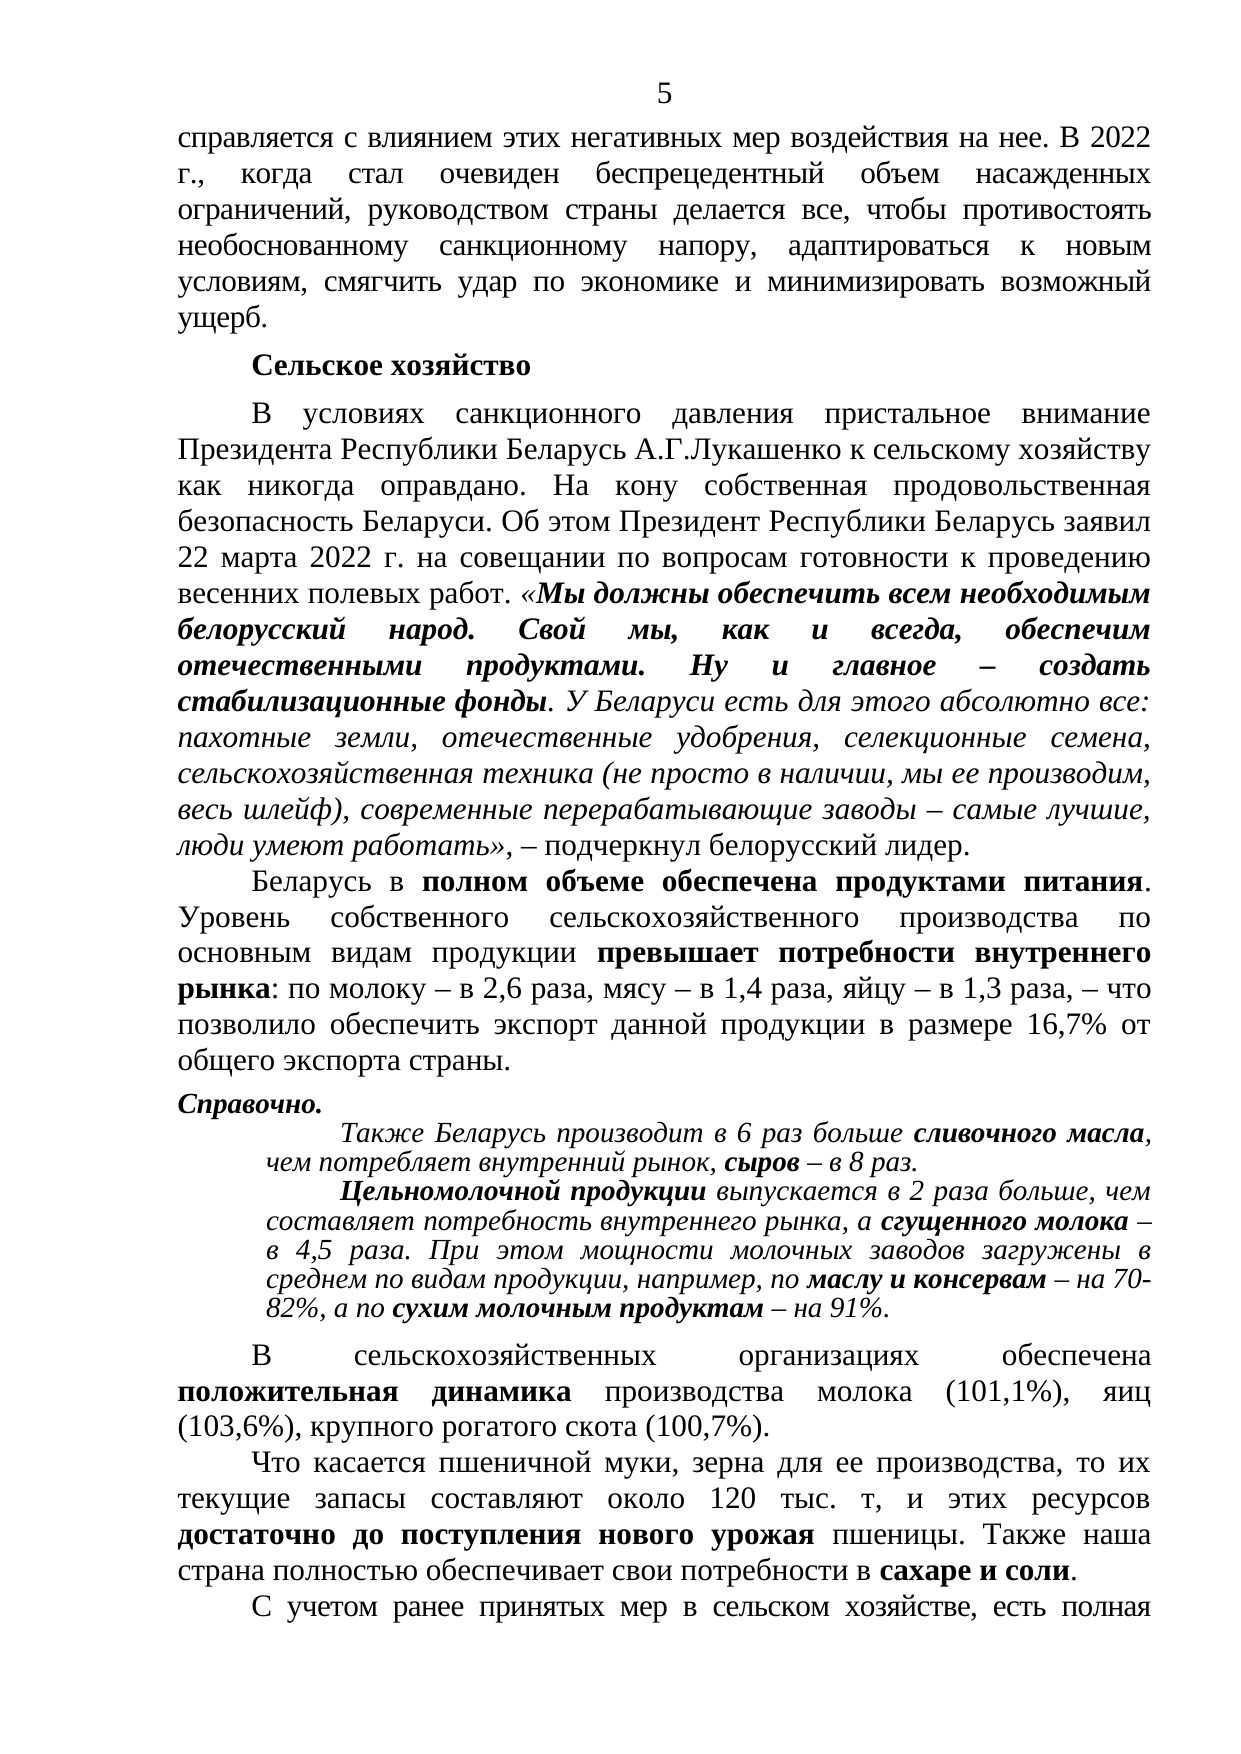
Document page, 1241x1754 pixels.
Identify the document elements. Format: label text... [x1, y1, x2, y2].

text В условиях санкционного давления пристальное внимание Президента Республики Беларусь А.Г.Лукашенко к сельскому хозяйству как никогда оправдано. На кону собственная продовольственная безопасность Беларуси. Об этом Президент Республики Беларусь заявил 22 марта 2022 г. на совещании по вопросам готовности к проведению весенних полевых работ. «Мы должны обеспечить всем необходимым белорусский народ. Свой мы, как и всегда, обеспечим отечественными продуктами. Ну и главное – создать стабилизационные фонды. У Беларуси есть для этого абсолютно все: пахотные земли, отечественные удобрения, селекционные семена, сельскохозяйственная техника (не просто в наличии, мы ее производим, весь шлейф), современные перерабатывающие заводы – самые лучшие, люди умеют работать», – подчеркнул белорусский лидер. [177, 395, 1152, 862]
text В сельскохозяйственных организациях обеспечена положительная динамика производства молока (101,1%), яиц (103,6%), крупного рогатого скота (100,7%). [177, 1336, 1152, 1444]
text Также Беларусь производит в 6 раз больше сливочного масла, чем потребляет внутренний рынок, сыров – в 8 раз. [266, 1119, 1152, 1177]
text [177, 1587, 1152, 1623]
text Сельское хозяйство [251, 346, 1137, 382]
text Что касается пшеничной муки, зерна для ее производства, то их текущие запасы составляют около 120 тыс. т, и этих ресурсов достаточно до поступления нового урожая пшеницы. Также наша страна полностью обеспечивает свои потребности в сахаре и соли. [177, 1444, 1152, 1587]
text Беларусь в полном объеме обеспечена продуктами питания. Уровень собственного сельскохозяйственного производства по основным видам продукции превышает потребности внутреннего рынка: по молоку – в 2,6 раза, мясу – в 1,4 раза, яйцу – в 1,3 раза, – что позволило обеспечить экспорт данной продукции в размере 16,7% от общего экспорта страны. [177, 862, 1152, 1077]
text Справочно. [177, 1090, 1152, 1119]
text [177, 118, 1152, 334]
text Цельномолочной продукции выпускается в 2 раза больше, чем составляет потребность внутреннего рынка, а сгущенного молока – в 4,5 раза. При этом мощности молочных заводов загружены в среднем по видам продукции, например, по маслу и консервам – на 70-82%, а по сухим молочным продуктам – на 91%. [266, 1177, 1152, 1323]
